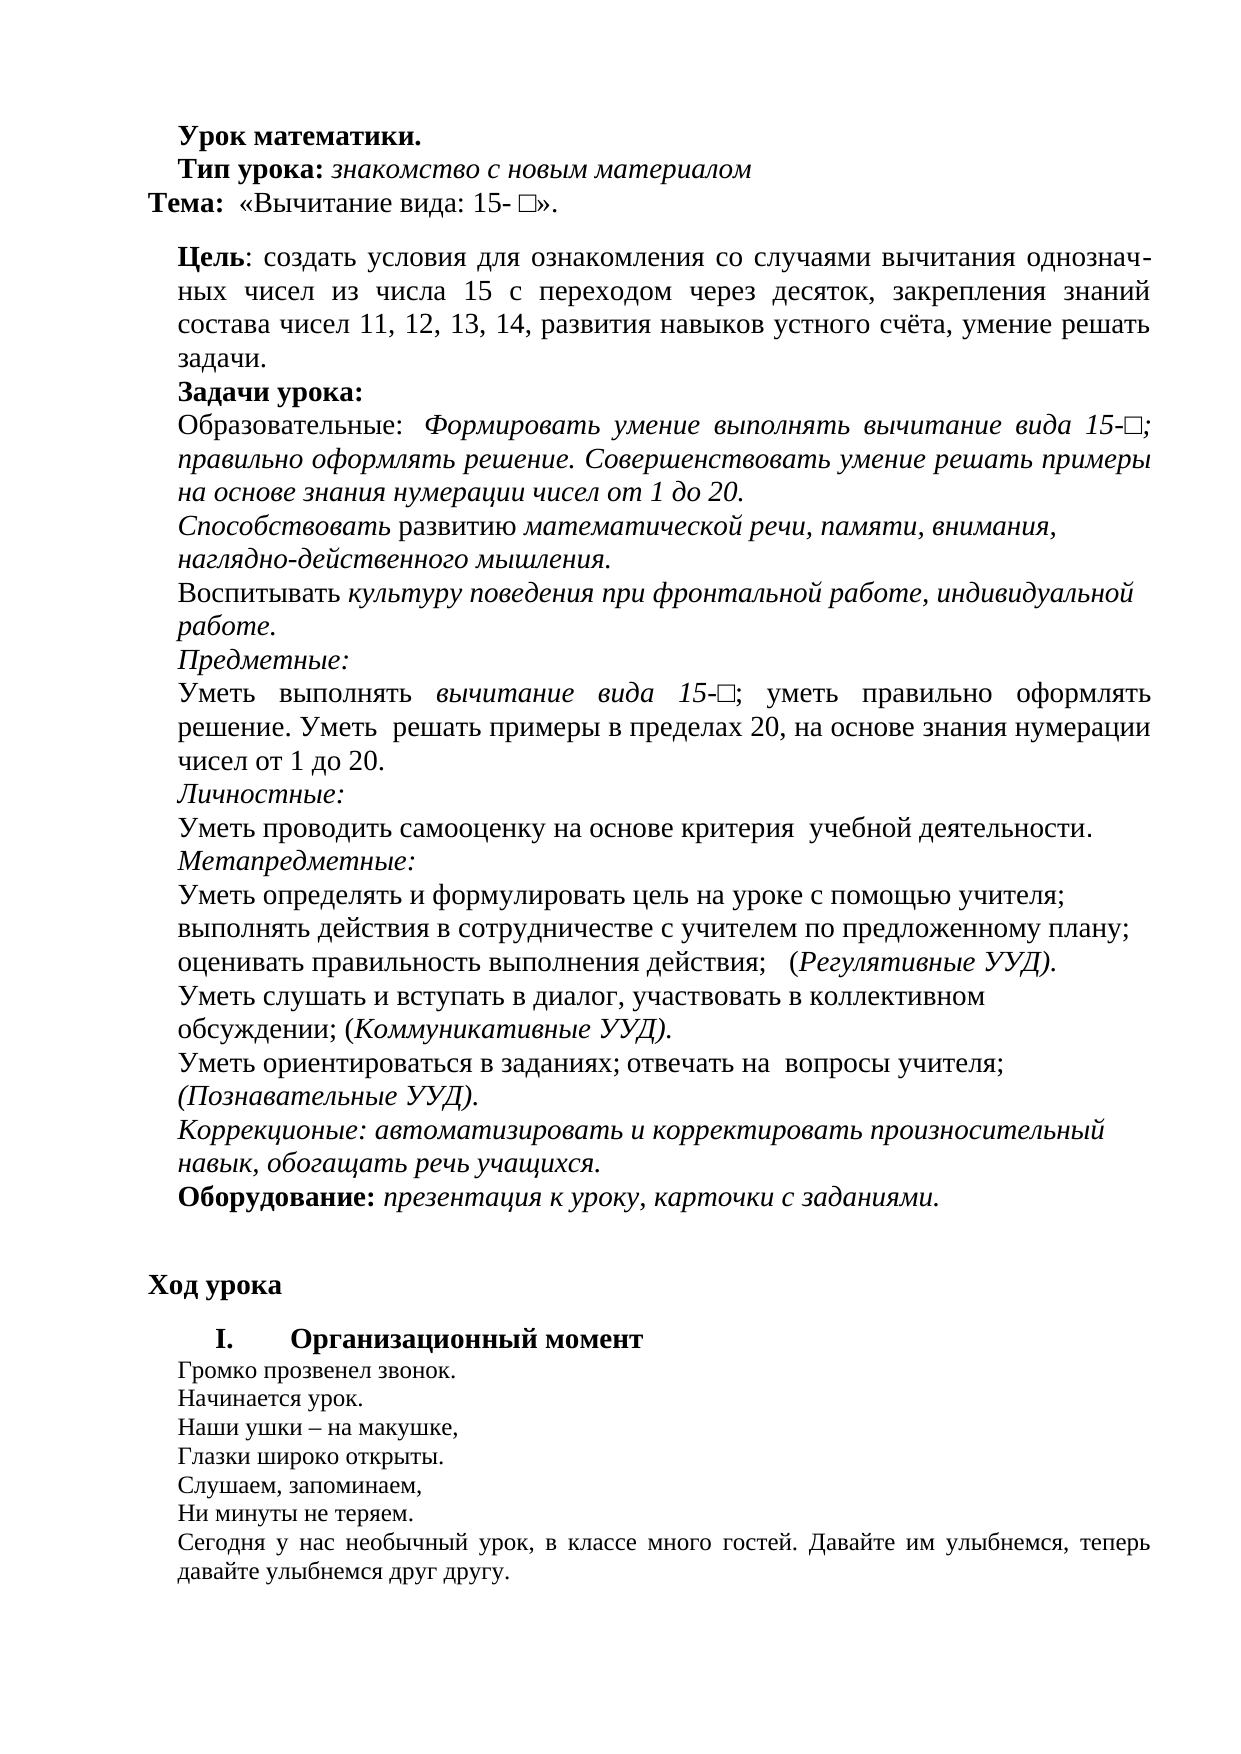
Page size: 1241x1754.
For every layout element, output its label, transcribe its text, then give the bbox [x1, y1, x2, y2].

text Предметные: [177, 642, 1152, 676]
text Уметь выполнять вычитание вида 15-□; уметь правильно оформлять решение. Уметь решать примеры в пределах 20, на основе знания нумерации чисел от 1 до 20. [177, 676, 1152, 776]
text Воспитывать культуру поведения при фронтальной работе, индивидуальной работе. [177, 575, 1152, 642]
text Тип урока: знакомство с новым материалом [177, 152, 1152, 185]
text Уметь ориентироваться в заданиях; отвечать на вопросы учителя; (Познавательные УУД). [177, 1045, 1152, 1112]
text Оборудование: презентация к уроку, карточки с заданиями. [177, 1179, 1152, 1212]
text Способствовать развитию математической речи, памяти, внимания, наглядно-действенного мышления. [177, 508, 1152, 575]
text Уметь определять и формулировать цель на уроке с помощью учителя; выполнять действия в сотрудничестве с учителем по предложенному плану; оценивать правильность выполнения действия; (Регулятивные УУД). [177, 877, 1152, 978]
text Уметь слушать и вступать в диалог, участвовать в коллективном обсуждении; (Коммуникативные УУД). [177, 978, 1152, 1045]
text Ход урока [148, 1267, 1152, 1300]
text Образовательные: Формировать умение выполнять вычитание вида 15-□; правильно оформлять решение. Совершенствовать умение решать примеры на основе знания нумерации чисел от 1 до 20. [177, 407, 1152, 508]
text Слушаем, запоминаем, [177, 1470, 1152, 1498]
text Громко прозвенел звонок. [177, 1355, 1152, 1383]
text Урок математики. [177, 118, 1152, 152]
list Организационный момент [215, 1321, 1152, 1355]
text Коррекционые: автоматизировать и корректировать произносительный навык, обогащать речь учащихся. [177, 1112, 1152, 1179]
text Цель: создать условия для ознакомления со случаями вычитания однозначных чисел из числа 15 с переходом через десяток, закрепления знаний состава чисел 11, 12, 13, 14, развития навыков устного счёта, умение решать задачи. Задачи урока: [177, 239, 1152, 407]
text Сегодня у нас необычный урок, в классе много гостей. Давайте им улыбнемся, теперь давайте улыбнемся друг другу. [177, 1527, 1152, 1585]
text Ни минуты не теряем. [177, 1498, 1152, 1527]
text Метапредметные: [177, 843, 1152, 877]
text Личностные: Уметь проводить самооценку на основе критерия учебной деятельности. [177, 776, 1152, 843]
text Наши ушки – на макушке, [177, 1412, 1152, 1441]
text Тема: «Вычитание вида: 15- □». [148, 185, 1152, 219]
text Начинается урок. [177, 1383, 1152, 1412]
text Глазки широко открыты. [177, 1441, 1152, 1470]
